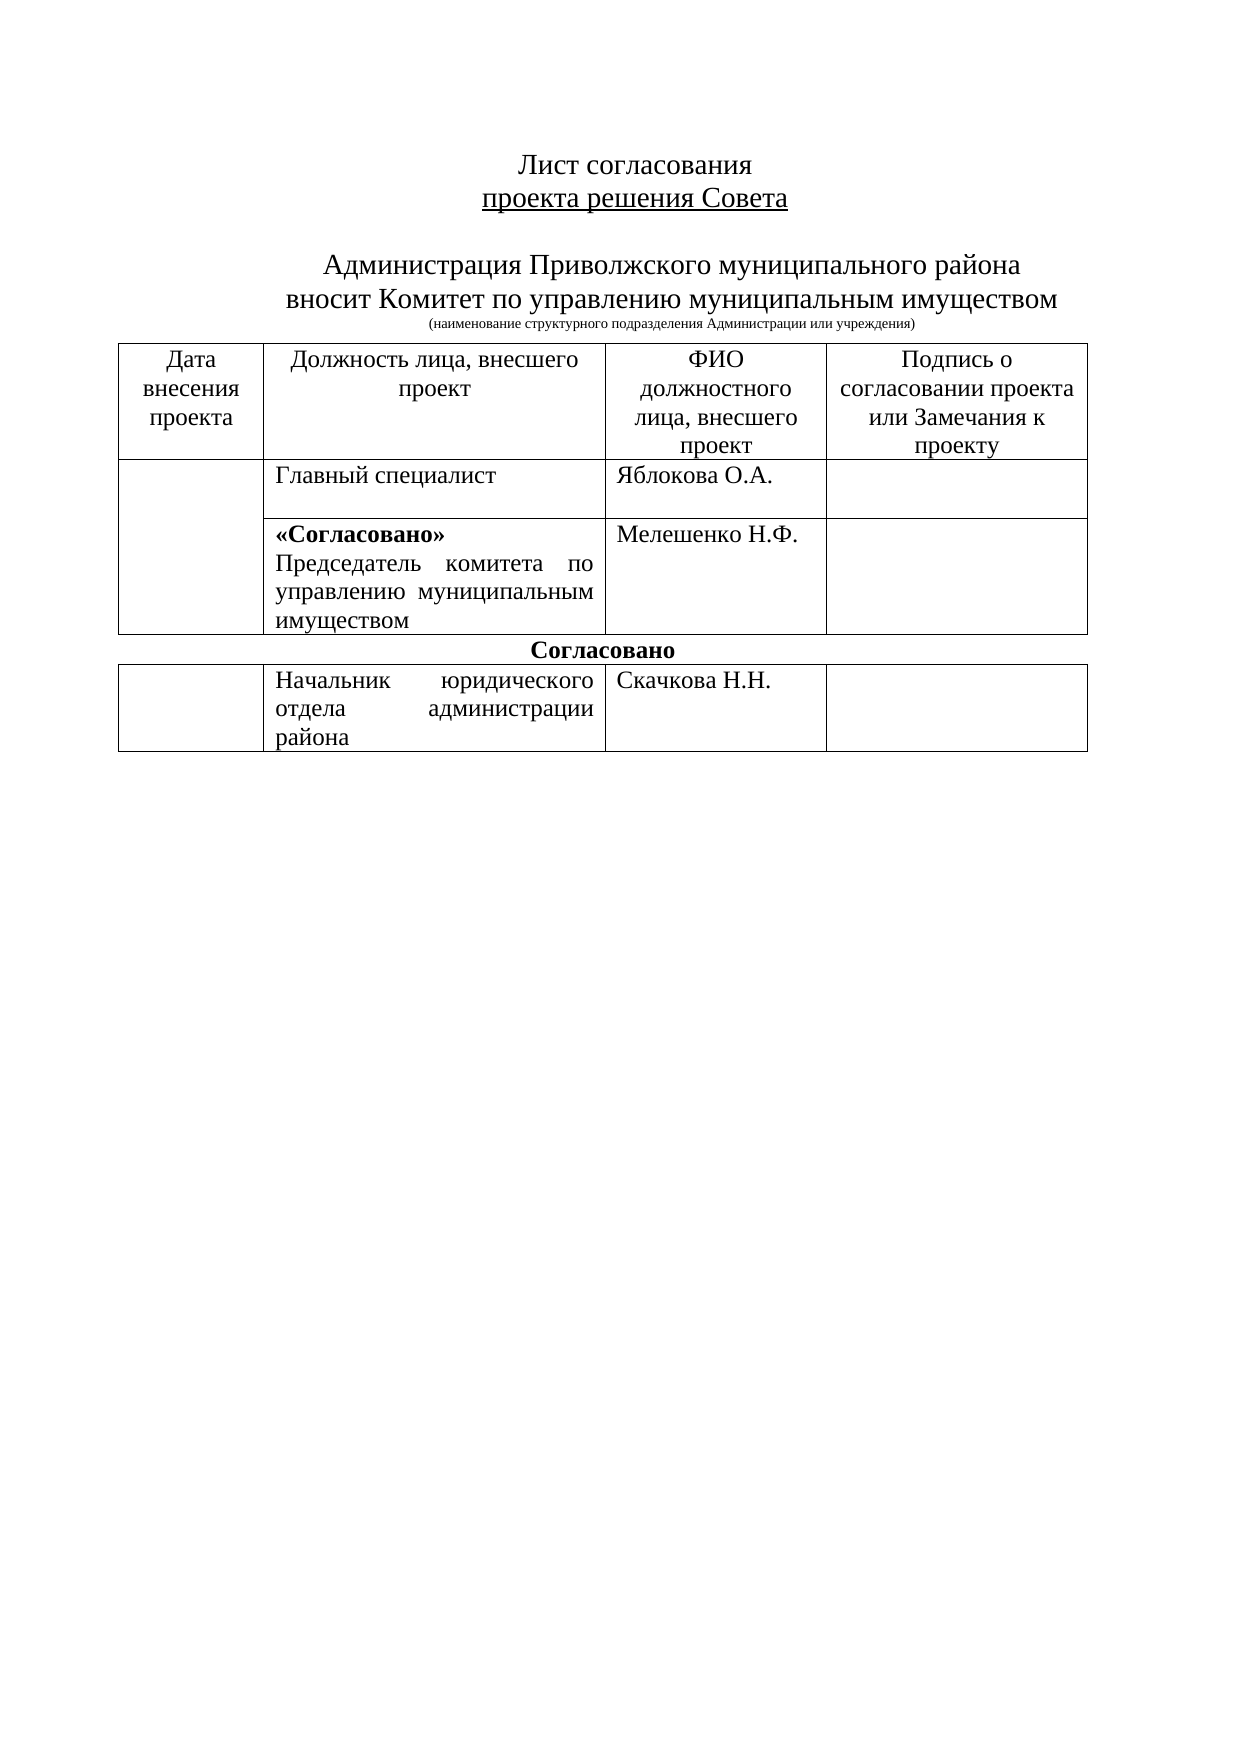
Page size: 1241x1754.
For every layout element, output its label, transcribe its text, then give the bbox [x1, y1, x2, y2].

table_header Должность лица, внесшего проект [264, 344, 605, 459]
table_cell [119, 460, 263, 634]
text Администрация Приволжского муниципального района [118, 247, 1152, 281]
table_cell Яблокова О.А. [606, 460, 826, 518]
table_cell Согласовано [118, 635, 1087, 664]
text проекта решения Совета [118, 180, 1152, 214]
table_header Дата внесения проекта [119, 344, 263, 459]
table_header Подпись о согласовании проекта или Замечания к проекту [827, 344, 1087, 459]
table_cell [119, 665, 263, 751]
table_cell [827, 460, 1087, 518]
table_cell [827, 519, 1087, 634]
table_cell «Согласовано» Председатель комитета по управлению муниципальным имуществом [264, 519, 605, 634]
table_cell [827, 665, 1087, 751]
text (наименование структурного подразделения Администрации или учреждения) [118, 314, 1152, 343]
table_cell Начальник юридического отдела администрации района [264, 665, 605, 751]
table_cell Главный специалист [264, 460, 605, 518]
table_header ФИО должностного лица, внесшего проект [606, 344, 826, 459]
table_cell Мелешенко Н.Ф. [606, 519, 826, 634]
table_cell Скачкова Н.Н. [606, 665, 826, 751]
text вносит Комитет по управлению муниципальным имуществом [118, 281, 1152, 314]
text Лист согласования [118, 147, 1152, 180]
